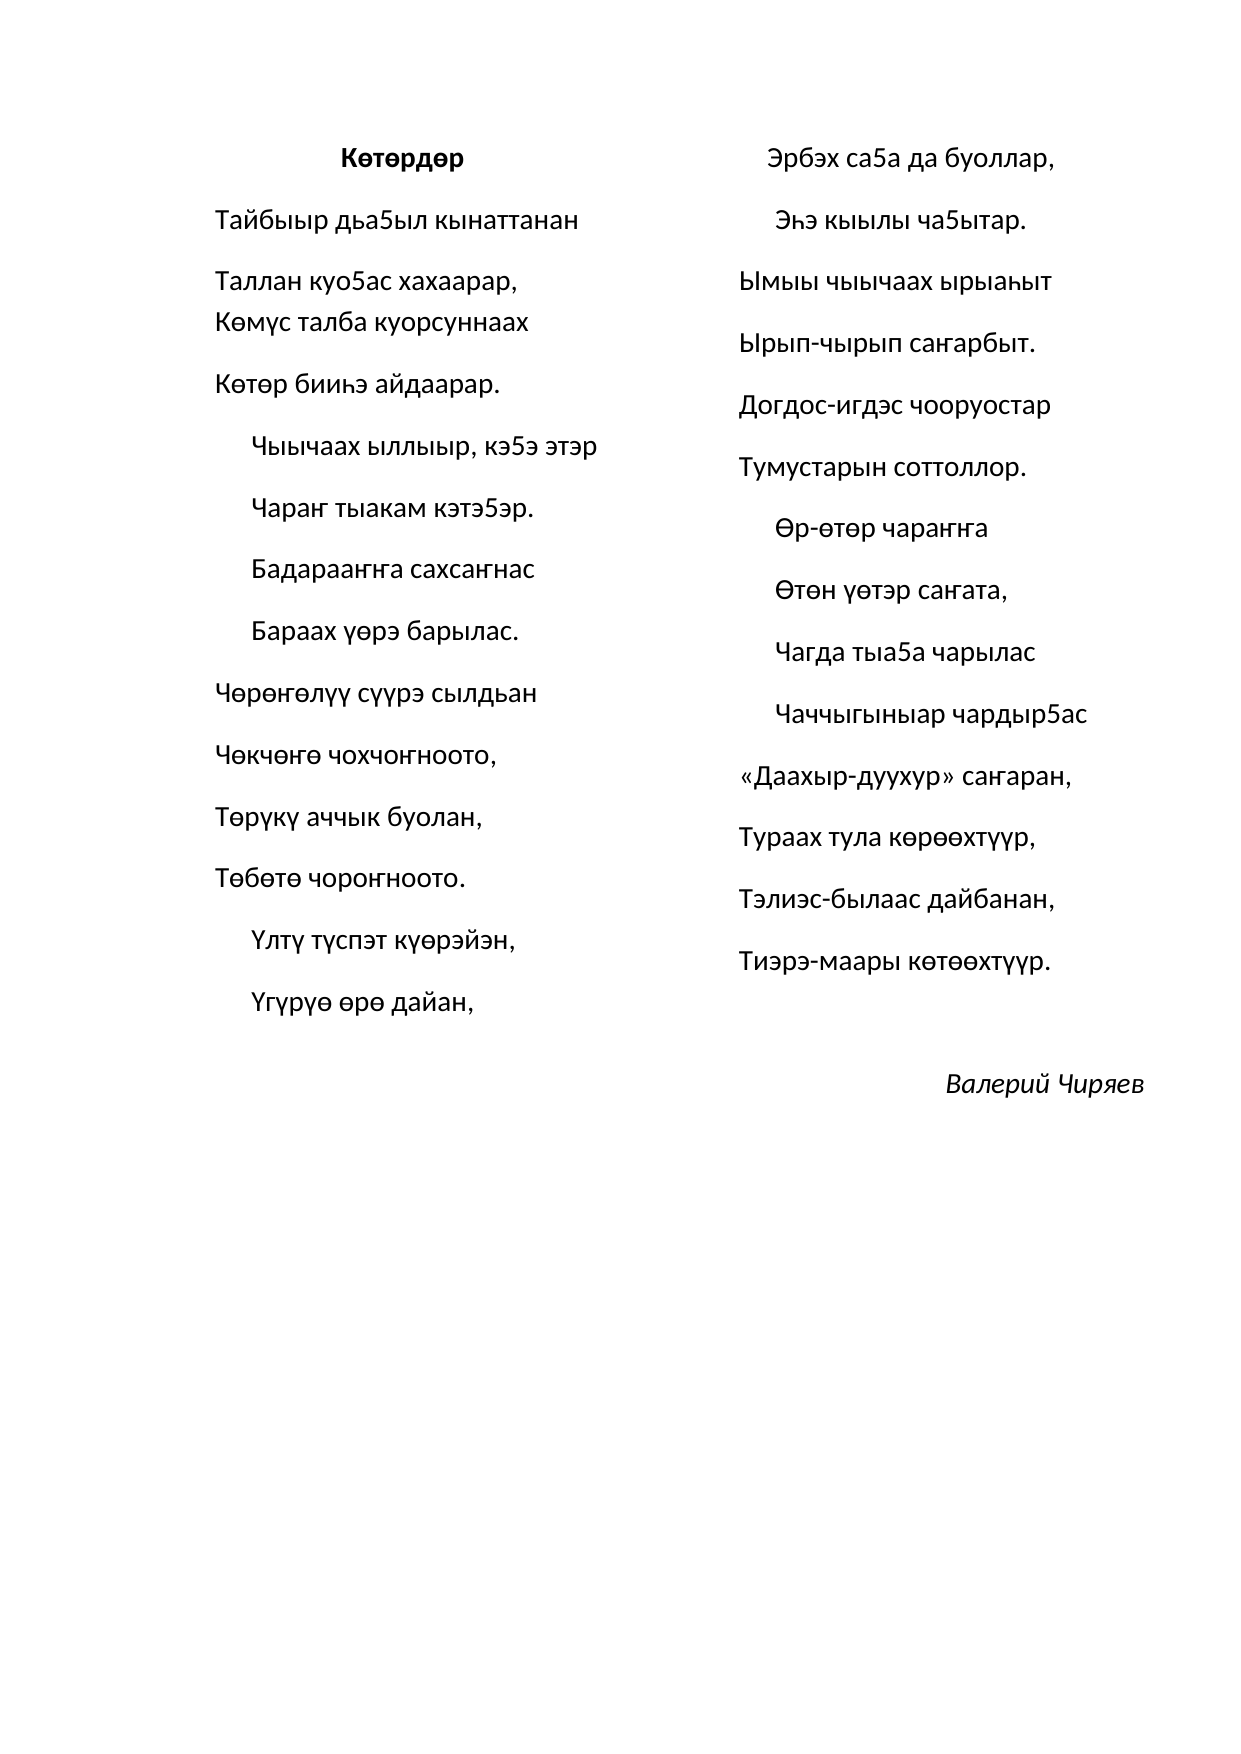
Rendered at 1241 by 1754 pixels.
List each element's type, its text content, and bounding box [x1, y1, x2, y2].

text Чыычаах ыллыыр, кэ5э этэр [177, 427, 627, 463]
text «Даахыр-дуухур» саҥаран, [701, 757, 1152, 792]
text Тэлиэс-былаас дайбанан, [701, 880, 1152, 916]
text Төрүкү аччык буолан, [177, 798, 627, 833]
text Тураах тула көрөөхтүүр, [701, 818, 1152, 854]
text Чөкчөҥө чохчоҥноото, [177, 736, 627, 771]
text Эрбэх са5а да буоллар, [701, 139, 1152, 174]
text Чагда тыа5а чарылас [701, 633, 1152, 669]
text Тайбыыр дьа5ыл кынаттанан [215, 201, 590, 236]
text Ѳтөн үөтэр саҥата, [701, 571, 1152, 607]
text Көтөрдөр [215, 139, 590, 174]
text Тиэрэ-маары көтөөхтүүр. [701, 942, 1152, 978]
text Чаччыгыныар чардыр5ас [701, 695, 1152, 731]
text Ѳр-өтөр чараҥҥа [701, 509, 1152, 545]
text Үгүрүө өрө дайан, [177, 983, 627, 1018]
text Эһэ кыылы ча5ытар. [701, 201, 1152, 236]
text Бараах үөрэ барылас. [177, 612, 627, 648]
text Бадарааҥҥа сахсаҥнас [177, 551, 627, 586]
text Чөрөҥөлүү сүүрэ сылдьан [177, 674, 627, 710]
text Ымыы чыычаах ырыаһыт [701, 262, 1152, 298]
text Көтөр бииһэ айдаарар. [177, 365, 627, 401]
text Үлтү түспэт күөрэйэн, [177, 921, 627, 957]
text Көмүс талба куорсуннаах [177, 303, 627, 339]
text Ырып-чырып саҥарбыт. [701, 324, 1152, 360]
text Чараҥ тыакам кэтэ5эр. [177, 489, 627, 524]
text Төбөтө чороҥноото. [177, 859, 627, 895]
text Валерий Чиряев [701, 1066, 1152, 1101]
text Догдос-игдэс чооруостар [701, 386, 1152, 422]
text Таллан куо5ас хахаарар, [215, 262, 590, 298]
text Тумустарын соттоллор. [701, 448, 1152, 483]
